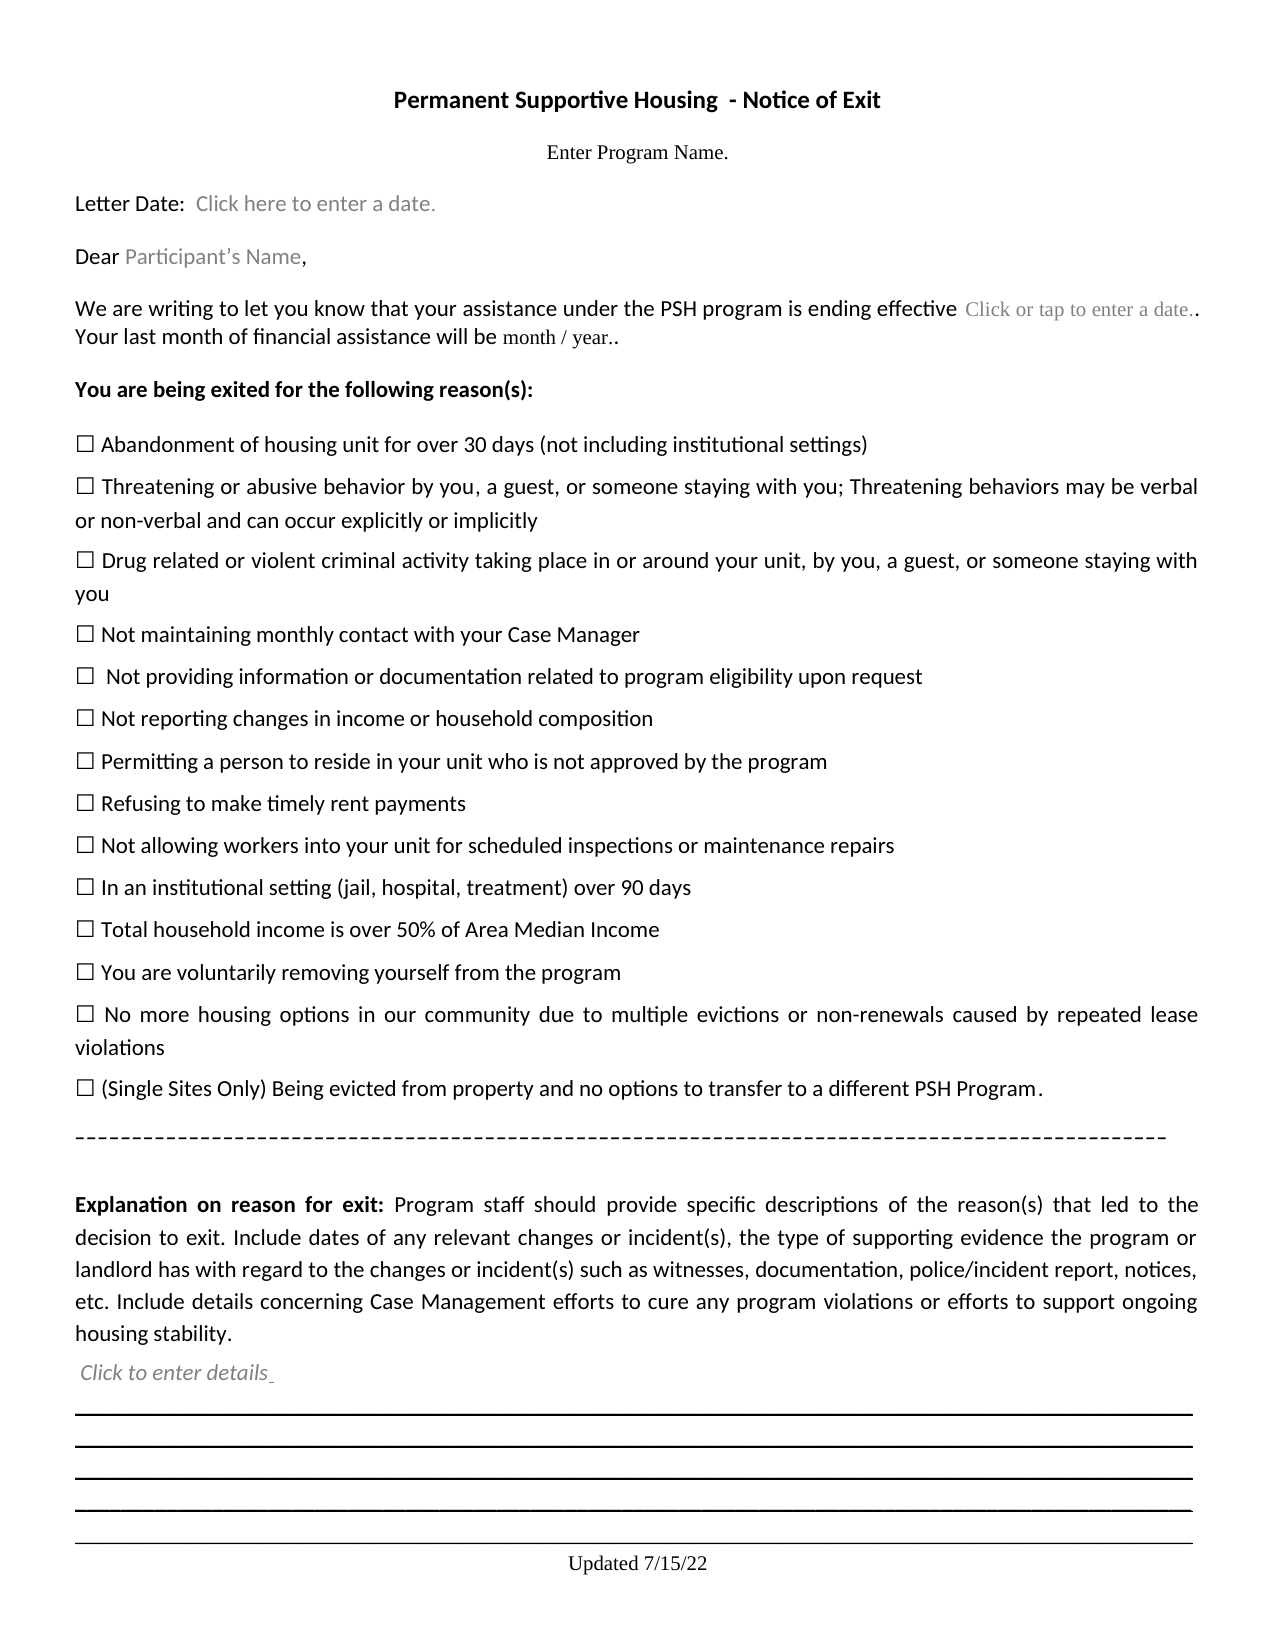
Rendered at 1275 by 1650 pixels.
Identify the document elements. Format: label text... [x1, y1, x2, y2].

text No more housing options in our community due to multiple evictions or non-renewals caused by repeated lease violations [75, 998, 1200, 1061]
text Permitting a person to reside in your unit who is not approved by the program [75, 744, 1200, 776]
text You are voluntarily removing yourself from the program [75, 956, 1200, 987]
text ________________________________________________________________________________________________ [75, 1114, 1200, 1142]
text (Single Sites Only) Being evicted from property and no options to transfer to a different PSH Program. [75, 1072, 1200, 1103]
text Drug related or violent criminal activity taking place in or around your unit, by you, a guest, or someone staying with you [75, 544, 1200, 608]
text Letter Date: [75, 189, 1200, 217]
text Abandonment of housing unit for over 30 days (not including institutional settings) [75, 428, 1200, 459]
text Explanation on reason for exit: Program staff should provide specific descriptions of the reason(s) that led to the decision to exit. Include dates of any relevant changes or incident(s), the type of supporting evidence the program or landlord has with regard to the changes or incident(s) such as witnesses, documentation, police/incident report, notices, etc. Include details concerning Case Management efforts to cure any program violations or efforts to support ongoing housing stability. [75, 1191, 1200, 1347]
text You are being exited for the following reason(s): [75, 375, 1200, 403]
text Total household income is over 50% of Area Median Income [75, 913, 1200, 944]
text Refusing to make timely rent payments [75, 787, 1200, 818]
text Permanent Supportive Housing - Notice of Exit [75, 84, 1200, 115]
text Not maintaining monthly contact with your Case Manager [75, 618, 1200, 649]
text Threatening or abusive behavior by you, a guest, or someone staying with you; Threatening behaviors may be verbal or non-verbal and can occur explicitly or implicitly [75, 470, 1200, 534]
text Not reporting changes in income or household composition [75, 702, 1200, 734]
text We are writing to let you know that your assistance under the PSH program is ending effective . Your last month of financial assistance will be . [75, 294, 1200, 350]
text Not providing information or documentation related to program eligibility upon request [75, 660, 1200, 691]
text Dear , [75, 242, 1200, 270]
text In an institutional setting (jail, hospital, treatment) over 90 days [75, 871, 1200, 902]
text Not allowing workers into your unit for scheduled inspections or maintenance repairs [75, 829, 1200, 860]
